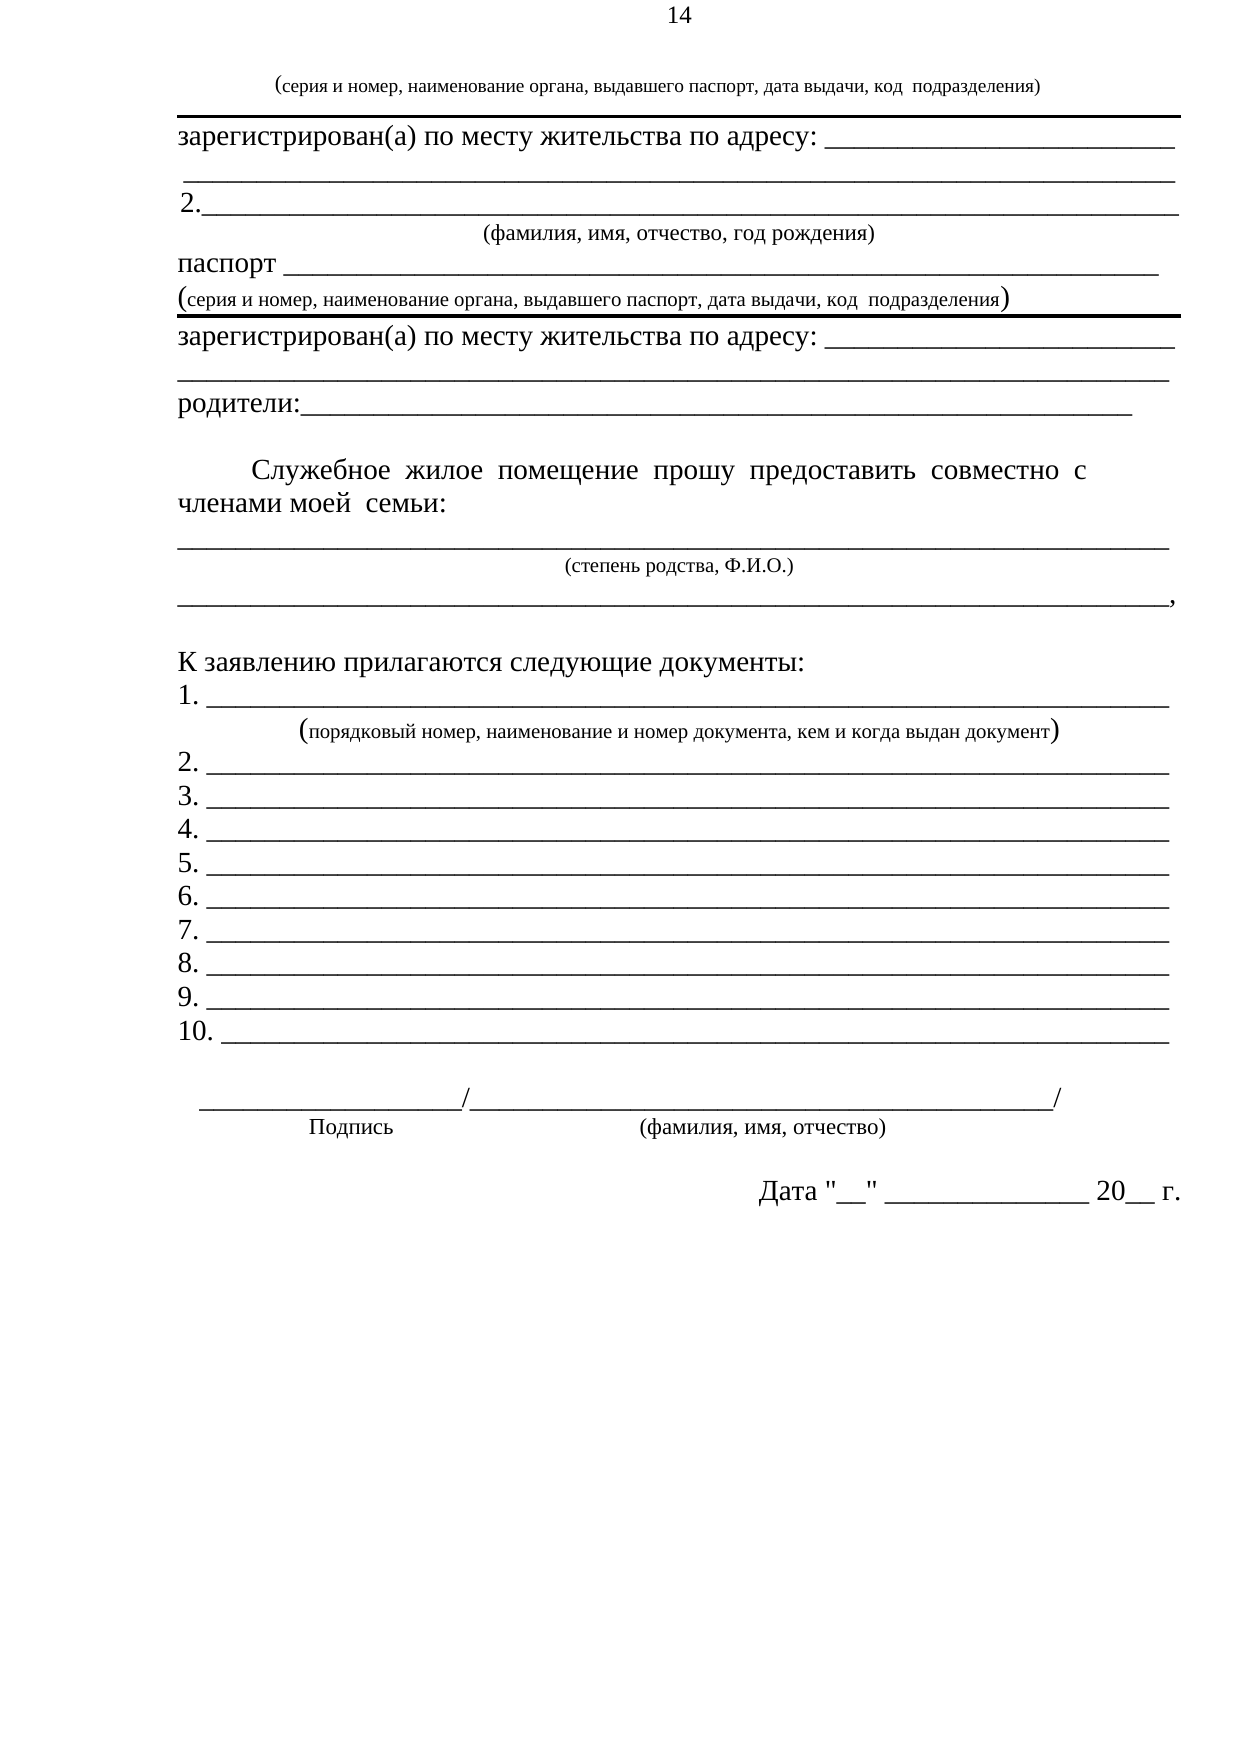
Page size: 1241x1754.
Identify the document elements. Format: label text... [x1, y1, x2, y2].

text __________________/________________________________________/ [177, 1080, 1181, 1113]
text зарегистрирован(а) по месту жительства по адресу: ________________________ [177, 318, 1181, 351]
text К заявлению прилагаются следующие документы: [177, 644, 1181, 677]
text ____________________________________________________________________ [177, 351, 1181, 385]
text (порядковый номер, наименование и номер документа, кем и когда выдан документ) [177, 711, 1181, 744]
text родители:_________________________________________________________ [177, 385, 1181, 418]
text ____________________________________________________________________2.___________________________________________________________________ (фамилия, имя, отчество, год рождения) [177, 152, 1181, 245]
text Дата "__" ______________ 20__ г. [177, 1173, 1181, 1207]
text 9. __________________________________________________________________ [177, 979, 1181, 1013]
text зарегистрирован(а) по месту жительства по адресу: ________________________ [177, 118, 1181, 152]
text паспорт ____________________________________________________________ [177, 245, 1181, 279]
text 8. __________________________________________________________________ [177, 946, 1181, 979]
text (серия и номер, наименование органа, выдавшего паспорт, дата выдачи, код подразделения) [177, 70, 1181, 115]
text 7. __________________________________________________________________ [177, 912, 1181, 946]
text Подпись (фамилия, имя, отчество) [177, 1113, 1181, 1139]
text 5. __________________________________________________________________ [177, 845, 1181, 878]
text 2. __________________________________________________________________ [177, 744, 1181, 778]
text 10. _________________________________________________________________ [177, 1013, 1181, 1046]
text ____________________________________________________________________, [177, 577, 1181, 610]
text (степень родства, Ф.И.О.) [177, 552, 1181, 577]
text 4. __________________________________________________________________ [177, 811, 1181, 845]
text 6. __________________________________________________________________ [177, 878, 1181, 912]
text Служебное жилое помещение прошу предоставить совместно с членами моей семьи: ____________________________________________________________________ [177, 452, 1181, 552]
text 3. __________________________________________________________________ [177, 778, 1181, 811]
text 1. __________________________________________________________________ [177, 677, 1181, 711]
text (серия и номер, наименование органа, выдавшего паспорт, дата выдачи, код подразделения) [177, 279, 1181, 314]
